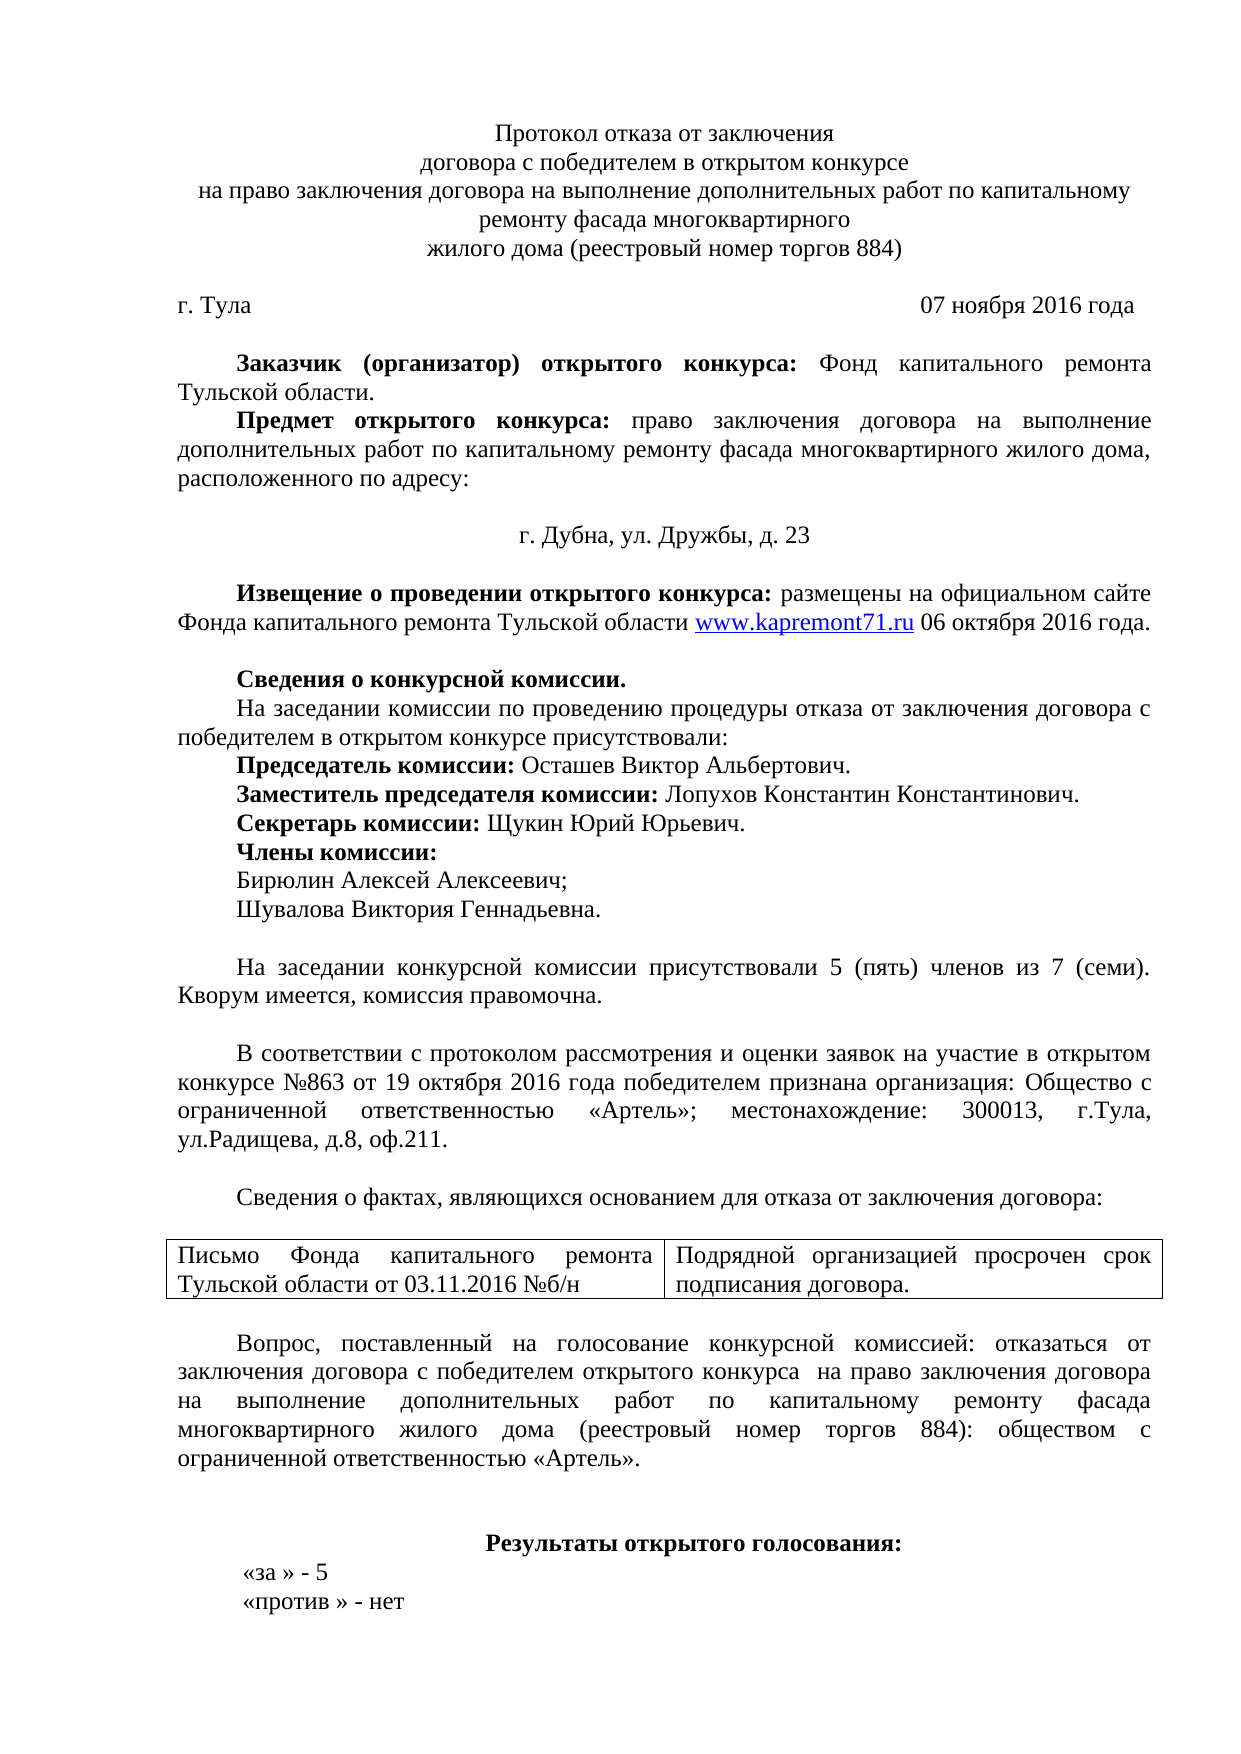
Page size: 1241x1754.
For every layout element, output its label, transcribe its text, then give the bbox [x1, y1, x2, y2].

text В соответствии с протоколом рассмотрения и оценки заявок на участие в открытом конкурсе №863 от 19 октября 2016 года победителем признана организация: Общество с ограниченной ответственностью «Артель»; местонахождение: 300013, г.Тула, ул.Радищева, д.8, оф.211. [177, 1038, 1152, 1153]
text «за » - 5 [236, 1557, 1152, 1586]
text г. Дубна, ул. Дружбы, д. 23 [177, 521, 1152, 549]
list Бирюлин Алексей Алексеевич; [177, 866, 1152, 894]
list Заказчик (организатор) открытого конкурса: Фонд капитального ремонта Тульской области. [177, 348, 1152, 406]
text На заседании конкурсной комиссии присутствовали 5 (пять) членов из 7 (семи). Кворум имеется, комиссия правомочна. [177, 952, 1152, 1009]
text Предмет открытого конкурса: право заключения договора на выполнение дополнительных работ по капитальному ремонту фасада многоквартирного жилого дома, расположенного по адресу: [177, 406, 1152, 492]
text на право заключения договора на выполнение дополнительных работ по капитальному ремонту фасада многоквартирного [177, 176, 1152, 233]
list Председатель комиссии: Осташев Виктор Альбертович. [177, 751, 1152, 779]
text На заседании комиссии по проведению процедуры отказа от заключения договора с победителем в открытом конкурсе присутствовали: [177, 693, 1152, 751]
list Члены комиссии: [177, 837, 1152, 866]
text договора с победителем в открытом конкурсе [177, 147, 1152, 176]
list Заместитель председателя комиссии: Лопухов Константин Константинович. [177, 779, 1152, 808]
list Шувалова Виктория Геннадьевна. [177, 894, 1152, 923]
text Протокол отказа от заключения [177, 118, 1152, 147]
text «против » - нет [236, 1586, 1152, 1614]
text Сведения о фактах, являющихся основанием для отказа от заключения договора: [177, 1182, 1152, 1211]
text Извещение о проведении открытого конкурса: размещены на официальном сайте Фонда капитального ремонта Тульской области www.kapremont71.ru 06 октября 2016 года. [177, 578, 1152, 636]
list Сведения о конкурсной комиссии. [177, 664, 1152, 693]
table_header Подрядной организацией просрочен срок подписания договора. [665, 1240, 1162, 1298]
table_header Письмо Фонда капитального ремонта Тульской области от 03.11.2016 №б/н [167, 1240, 664, 1298]
list Результаты открытого голосования: [236, 1528, 1152, 1557]
text жилого дома (реестровый номер торгов 884) [177, 233, 1152, 262]
text Вопрос, поставленный на голосование конкурсной комиссией: отказаться от заключения договора с победителем открытого конкурса на право заключения договора на выполнение дополнительных работ по капитальному ремонту фасада многоквартирного жилого дома (реестровый номер торгов 884): обществом с ограниченной ответственностью «Артель». [177, 1328, 1152, 1471]
list Секретарь комиссии: Щукин Юрий Юрьевич. [177, 808, 1152, 837]
text г. Тула 07 ноября 2016 года [177, 291, 1152, 319]
